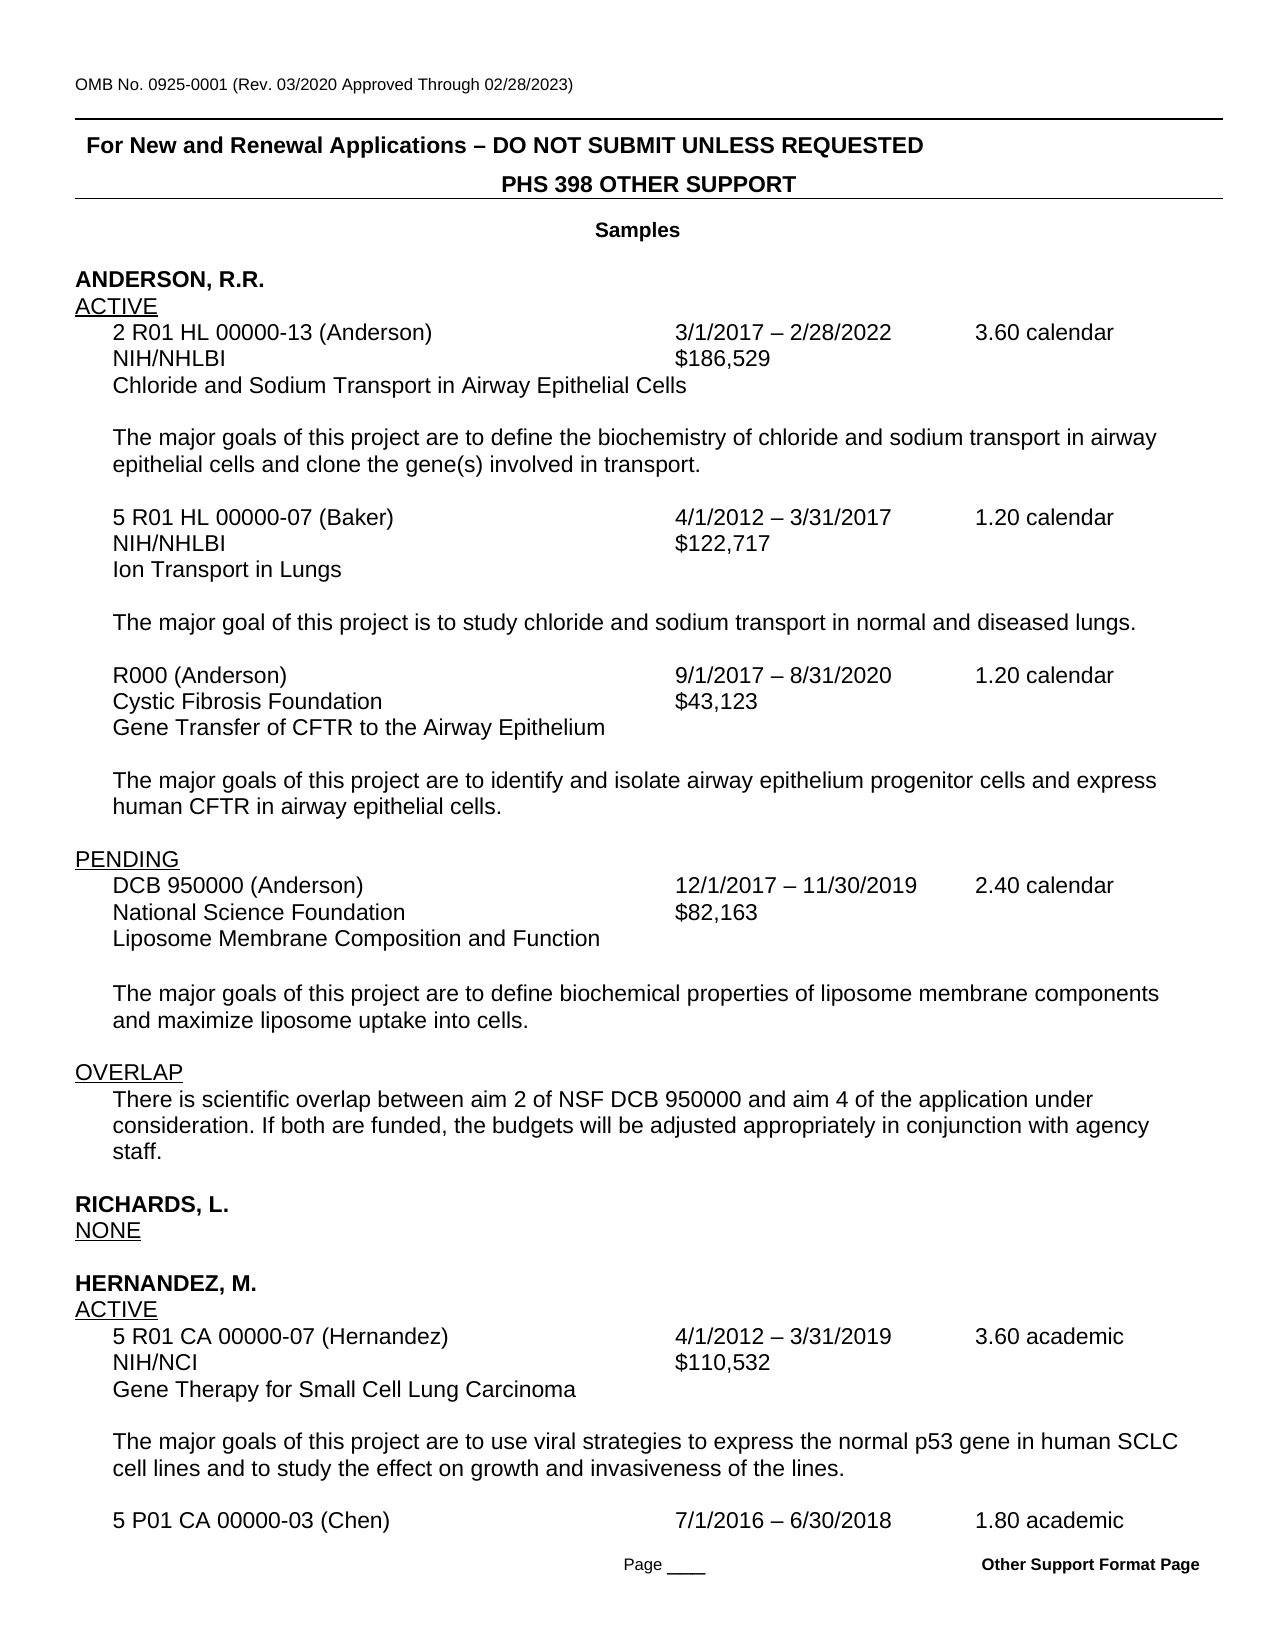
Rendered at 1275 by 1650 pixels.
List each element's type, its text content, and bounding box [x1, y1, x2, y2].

text 2 R01 HL 00000-13 (Anderson) 3/1/2017 – 2/28/2022 3.60 calendar [75, 319, 1200, 345]
text The major goals of this project are to identify and isolate airway epithelium progenitor cells and express human CFTR in airway epithelial cells. [112, 767, 1200, 820]
text There is scientific overlap between aim 2 of NSF DCB 950000 and aim 4 of the application under consideration. If both are funded, the budgets will be adjusted appropriately in conjunction with agency staff. [112, 1086, 1200, 1165]
text The major goals of this project are to define biochemical properties of liposome membrane components and maximize liposome uptake into cells. [112, 980, 1200, 1033]
text HERNANDEZ, M. [75, 1270, 1200, 1296]
text NIH/NHLBI $122,717 [75, 530, 1200, 556]
text The major goals of this project are to define the biochemistry of chloride and sodium transport in airway epithelial cells and clone the gene(s) involved in transport. [112, 424, 1200, 477]
text NIH/NHLBI $186,529 [75, 345, 1200, 372]
text Gene Therapy for Small Cell Lung Carcinoma [75, 1376, 1200, 1402]
text OVERLAP [75, 1059, 1200, 1086]
text Chloride and Sodium Transport in Airway Epithelial Cells [75, 372, 1200, 398]
text RICHARDS, L. [75, 1191, 1200, 1217]
text NONE [75, 1217, 1200, 1244]
text R000 (Anderson) 9/1/2017 – 8/31/2020 1.20 calendar [75, 662, 1200, 688]
text National Science Foundation $82,163 [75, 899, 1200, 925]
text The major goals of this project are to use viral strategies to express the normal p53 gene in human SCLC cell lines and to study the effect on growth and invasiveness of the lines. [112, 1428, 1200, 1481]
text DCB 950000 (Anderson) 12/1/2017 – 11/30/2019 2.40 calendar [75, 872, 1200, 899]
text ACTIVE [75, 293, 1200, 319]
text ACTIVE [75, 1296, 1200, 1323]
text The major goal of this project is to study chloride and sodium transport in normal and diseased lungs. [75, 609, 1200, 635]
text 5 P01 CA 00000-03 (Chen) 7/1/2016 – 6/30/2018 1.80 academic [75, 1507, 1200, 1534]
text ANDERSON, R.R. [75, 266, 1200, 293]
text Liposome Membrane Composition and Function [75, 925, 1200, 951]
text 5 R01 CA 00000-07 (Hernandez) 4/1/2012 – 3/31/2019 3.60 academic [75, 1323, 1200, 1349]
text 5 R01 HL 00000-07 (Baker) 4/1/2012 – 3/31/2017 1.20 calendar [75, 503, 1200, 530]
text Cystic Fibrosis Foundation $43,123 [75, 688, 1200, 714]
text PENDING [75, 846, 1200, 872]
text NIH/NCI $110,532 [75, 1349, 1200, 1376]
text Samples [75, 218, 1200, 242]
text Ion Transport in Lungs [75, 556, 1200, 582]
table_header For New and Renewal Applications – DO NOT SUBMIT UNLESS REQUESTED PHS 398 OTHER SUPPORT [75, 120, 1222, 197]
text Gene Transfer of CFTR to the Airway Epithelium [75, 714, 1200, 741]
